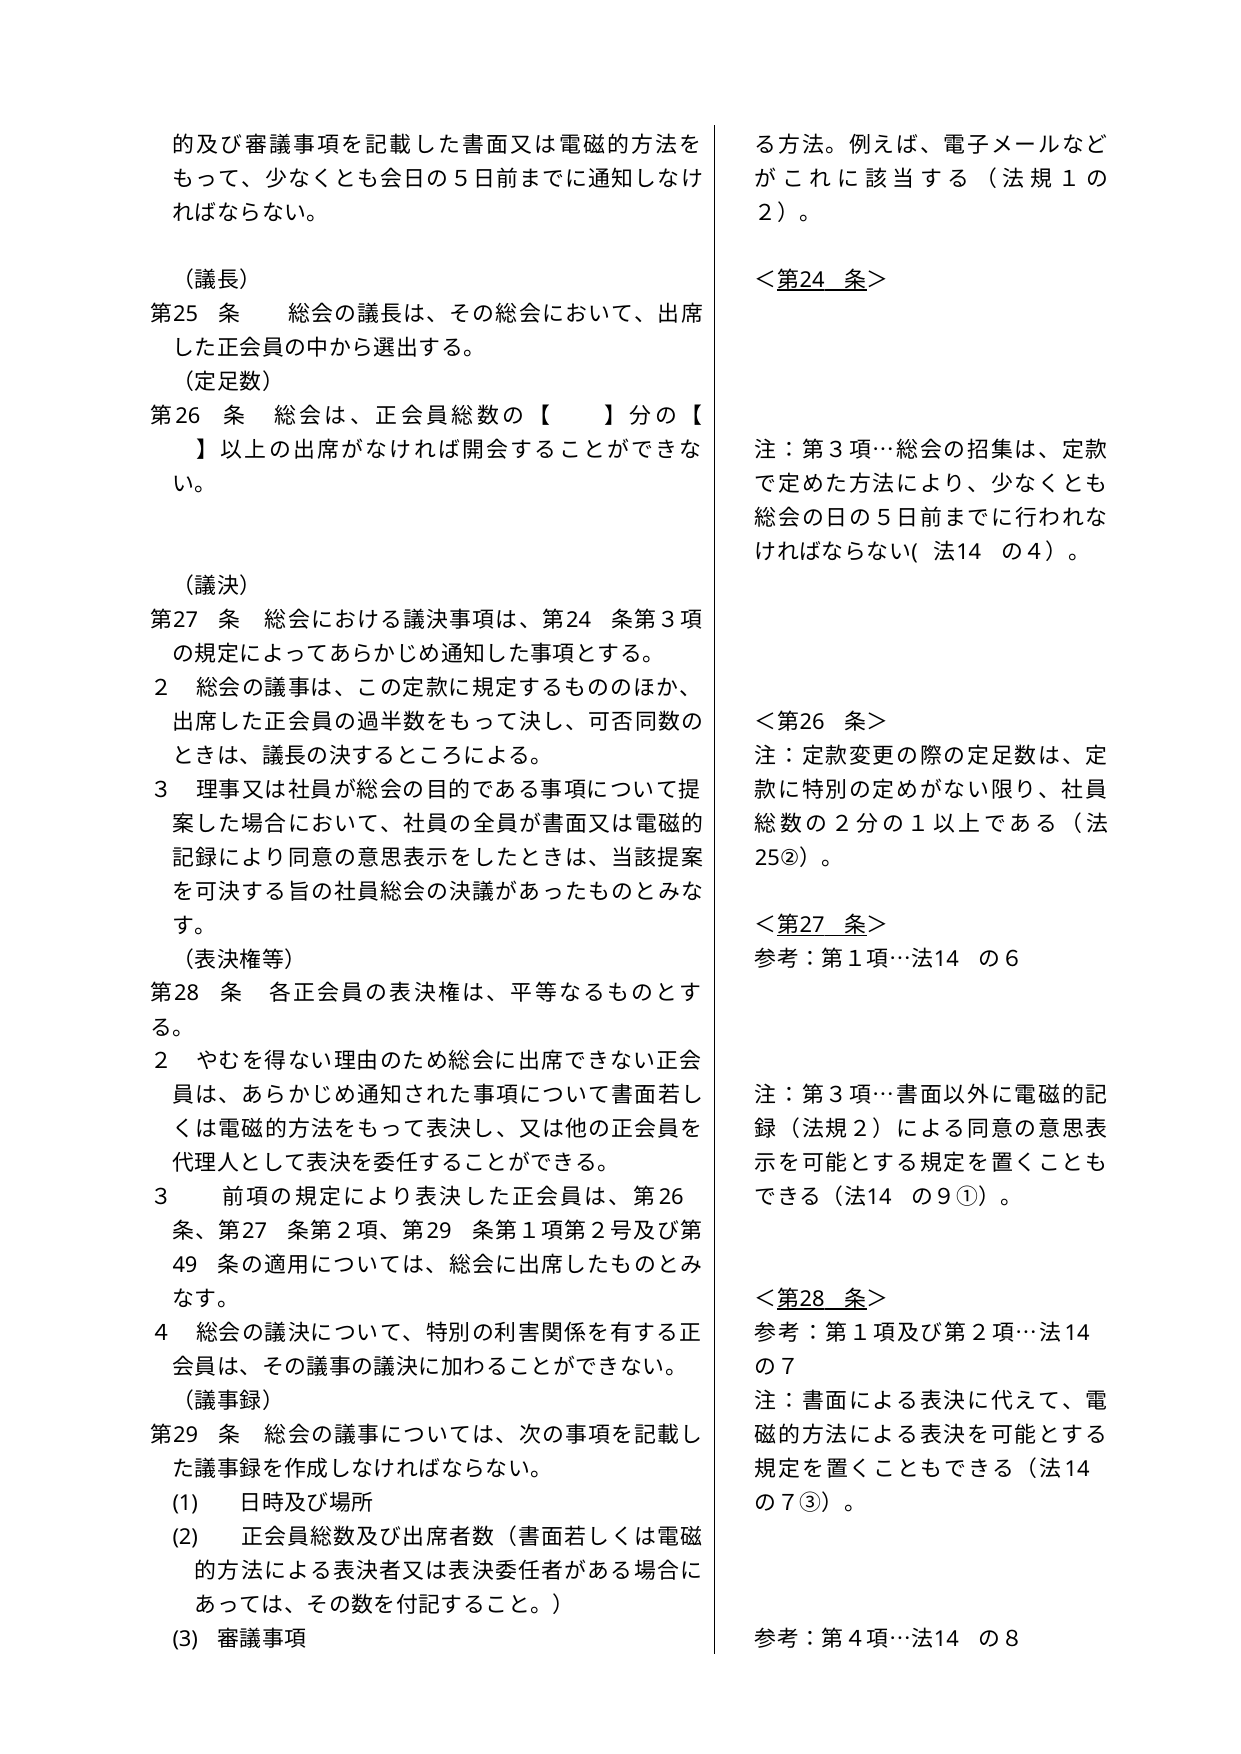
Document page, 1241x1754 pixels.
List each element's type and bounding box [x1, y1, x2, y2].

table_header [715, 125, 1120, 1653]
table_header [120, 125, 714, 1653]
